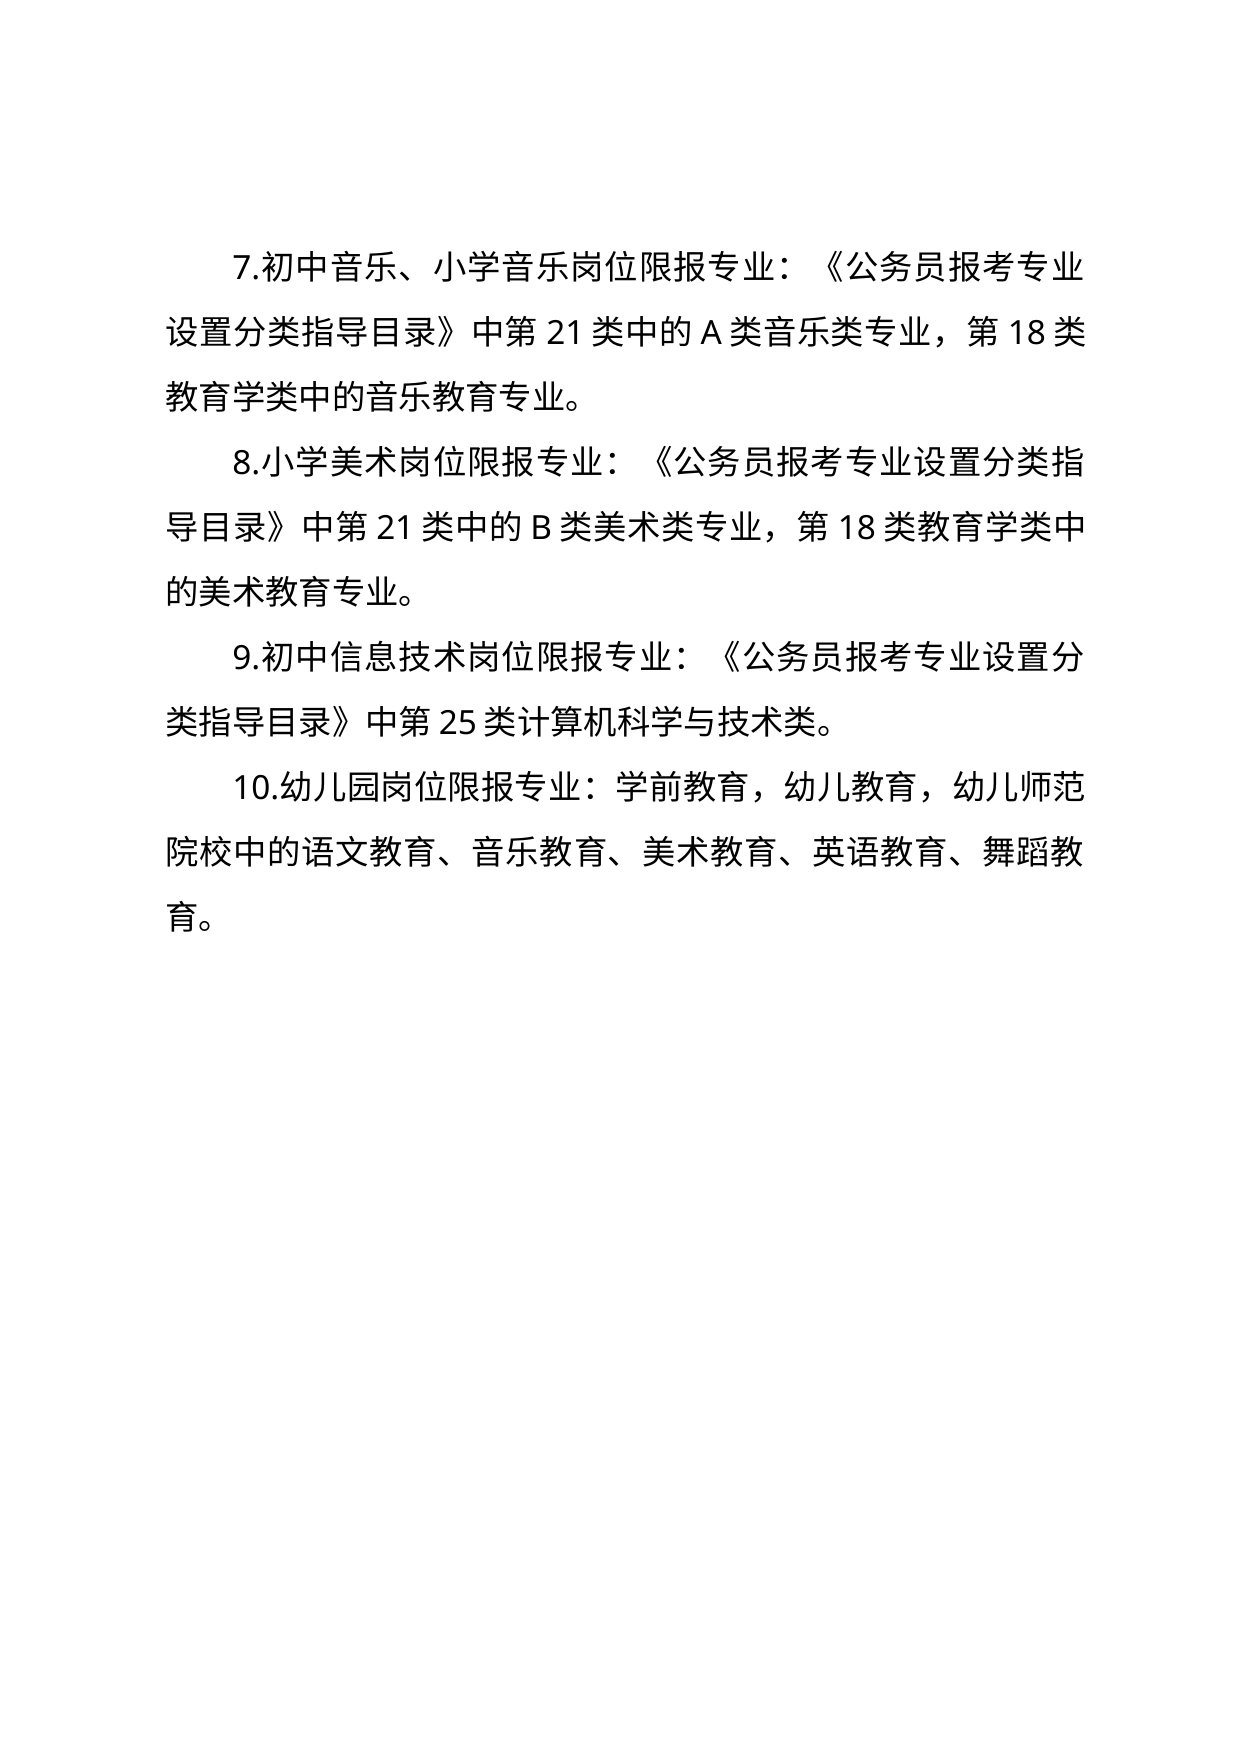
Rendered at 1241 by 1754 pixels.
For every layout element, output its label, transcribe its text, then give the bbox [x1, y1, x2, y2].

text 8.小学美术岗位限报专业：《公务员报考专业设置分类指导目录》中第21类中的B类美术类专业，第18类教育学类中的美术教育专业。 [165, 428, 1087, 623]
text 7.初中音乐、小学音乐岗位限报专业：《公务员报考专业设置分类指导目录》中第21类中的A类音乐类专业，第18类教育学类中的音乐教育专业。 [165, 233, 1087, 428]
text 10.幼儿园岗位限报专业：学前教育，幼儿教育，幼儿师范院校中的语文教育、音乐教育、美术教育、英语教育、舞蹈教育。 [165, 753, 1087, 948]
text 9.初中信息技术岗位限报专业：《公务员报考专业设置分类指导目录》中第25类计算机科学与技术类。 [165, 623, 1087, 753]
